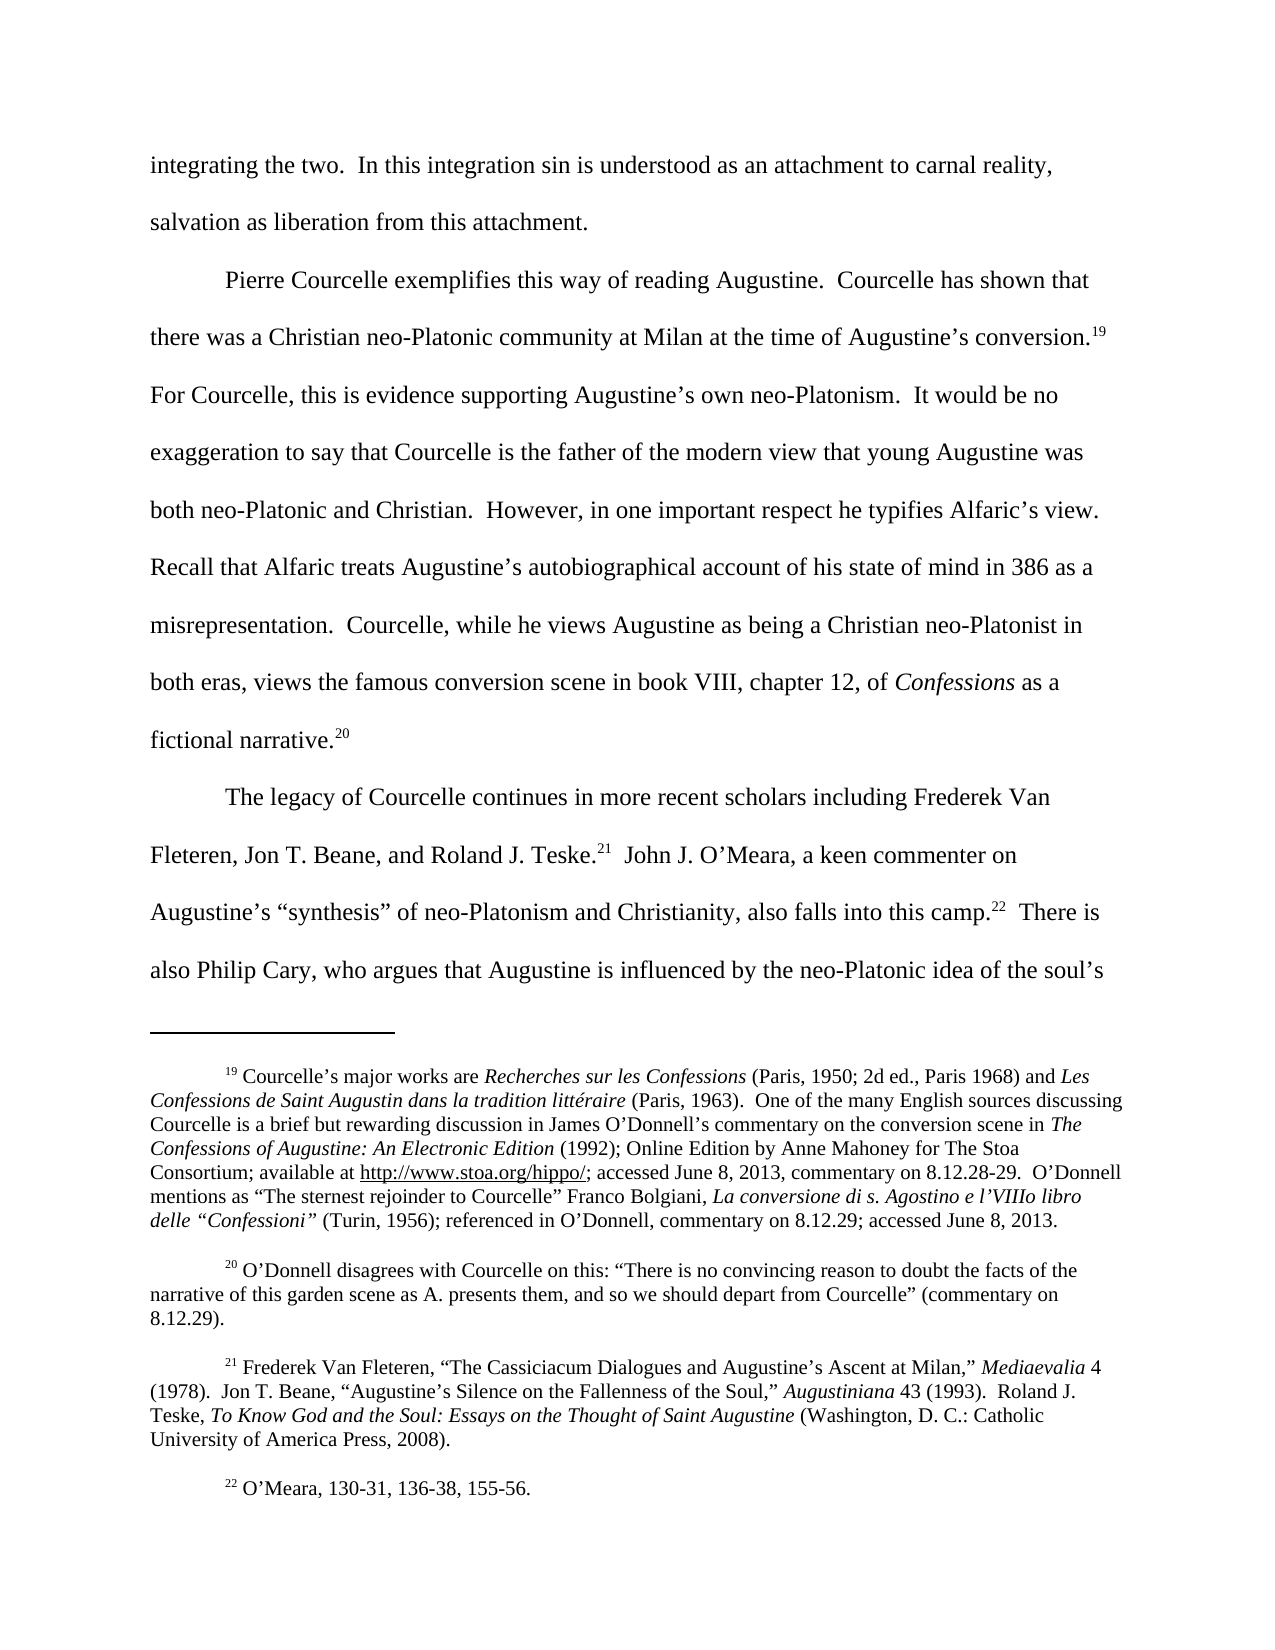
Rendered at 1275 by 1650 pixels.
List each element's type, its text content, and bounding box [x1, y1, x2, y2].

text Pierre Courcelle exemplifies this way of reading Augustine. Courcelle has shown that there was a Christian neo-Platonic community at Milan at the time of Augustine’s conversion. For Courcelle, this is evidence supporting Augustine’s own neo-Platonism. It would be no exaggeration to say that Courcelle is the father of the modern view that young Augustine was both neo-Platonic and Christian. However, in one important respect he typifies Alfaric’s view. Recall that Alfaric treats Augustine’s autobiographical account of his state of mind in 386 as a misrepresentation. Courcelle, while he views Augustine as being a Christian neo-Platonist in both eras, views the famous conversion scene in book VIII, chapter 12, of Confessions as a fictional narrative. [150, 265, 1125, 754]
text The legacy of Courcelle continues in more recent scholars including Frederek Van Fleteren, Jon T. Beane, and Roland J. Teske. John J. O’Meara, a keen commenter on Augustine’s “synthesis” of neo-Platonism and Christianity, also falls into this camp. There is also Philip Cary, who argues that Augustine is influenced by the neo-Platonic idea of the soul’s divinity, an idea he accepts in the early writings. In the Soliloquies, where Augustine has a dialogue with his own Reason, Cary has suggested that Reason is God. Henry Chadwick offers a nice summary of this interpretive tradition, saying of post-conversion Augustine that “Ambrose has convinced him of the incorporeality of God, and preached so profound a fusion of Christianity with Platonic mysticism that Augustine thinks of Christ and Plato as different teachers converging in the same truths, complementary to each other.” [150, 782, 1125, 984]
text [150, 150, 1125, 236]
